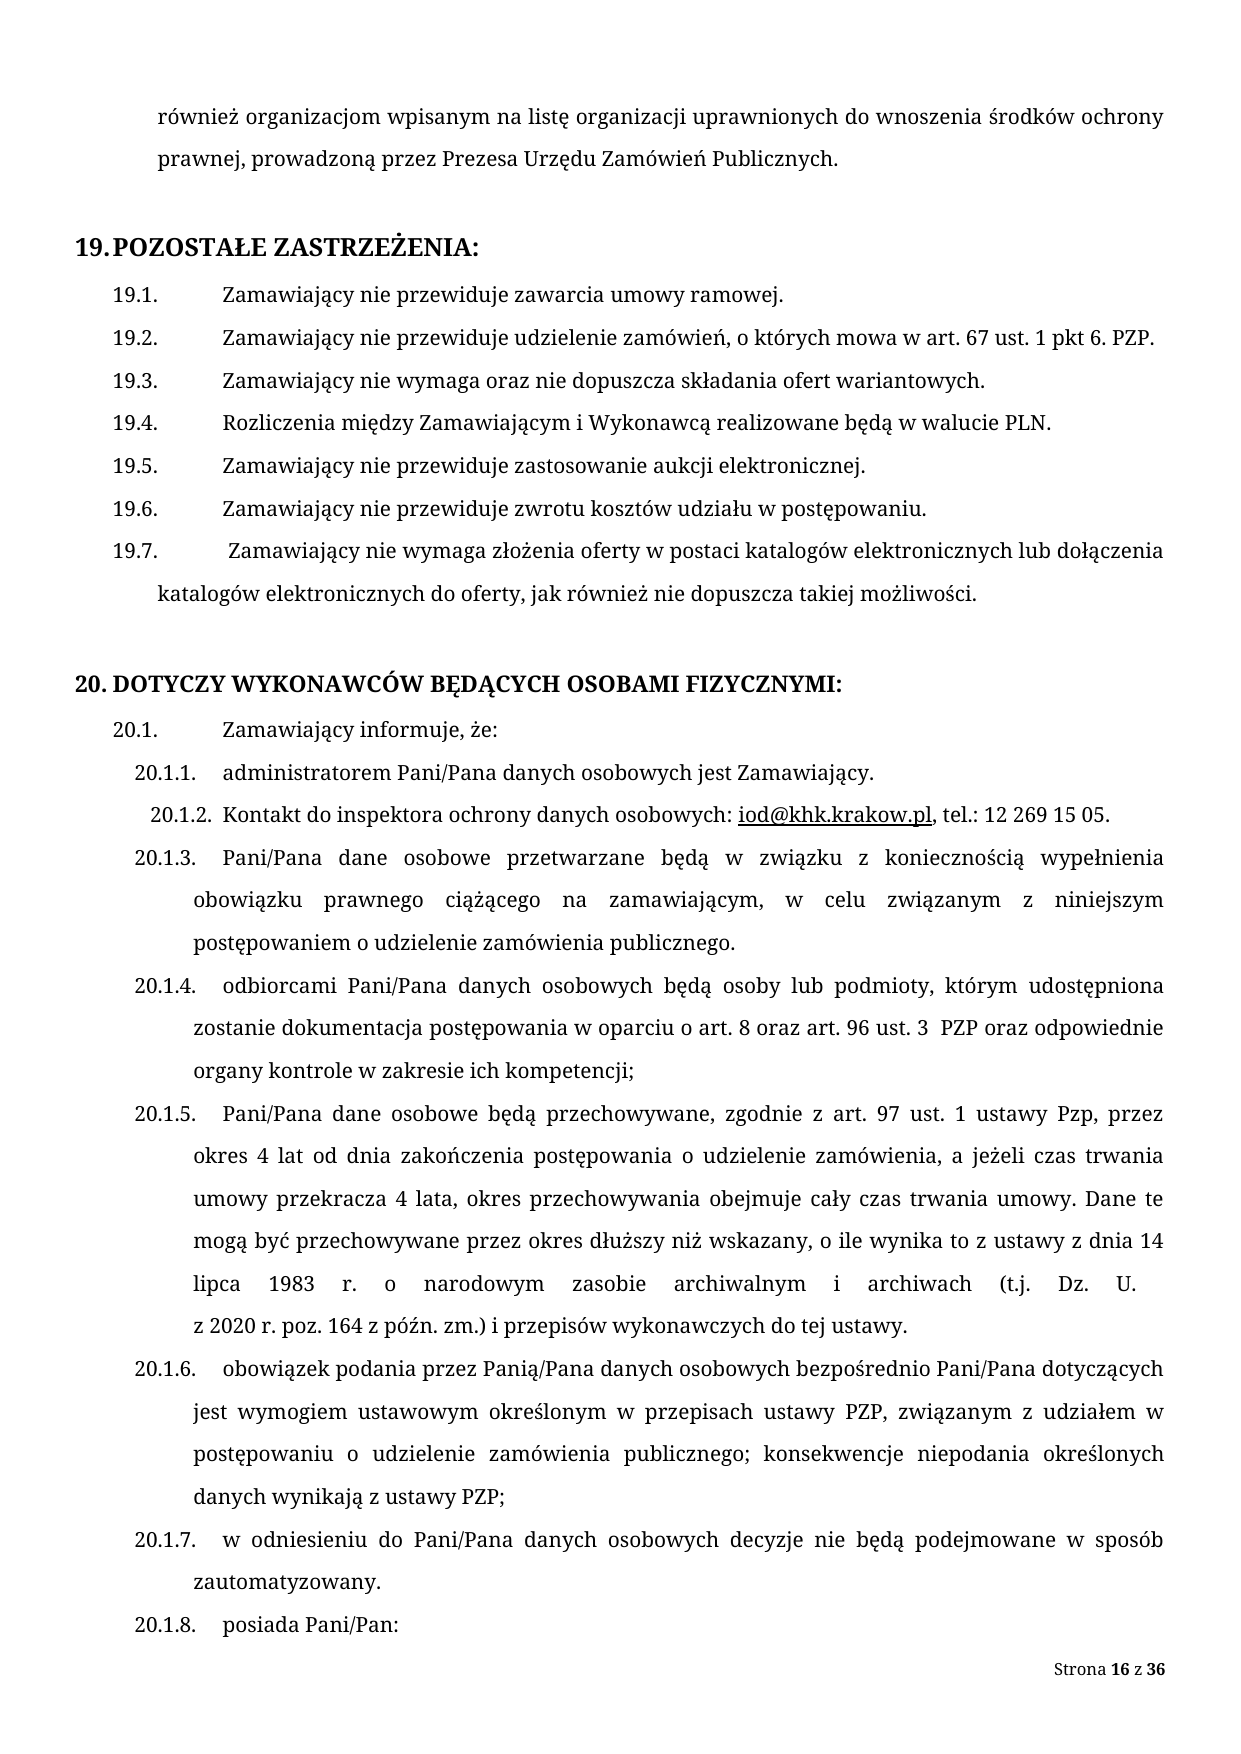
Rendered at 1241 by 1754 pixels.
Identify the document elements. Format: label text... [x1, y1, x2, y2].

list administratorem Pani/Pana danych osobowych jest Zamawiający. [134, 758, 1165, 786]
list Zamawiający informuje, że: [112, 715, 1165, 744]
list Rozliczenia między Zamawiającym i Wykonawcą realizowane będą w walucie PLN. [112, 408, 1165, 437]
list Zamawiający nie przewiduje zawarcia umowy ramowej. [112, 281, 1165, 309]
list Zamawiający nie przewiduje udzielenie zamówień, o których mowa w art. 67 ust. 1 pkt 6. PZP. [112, 323, 1165, 352]
list obowiązek podania przez Panią/Pana danych osobowych bezpośrednio Pani/Pana dotyczących jest wymogiem ustawowym określonym w przepisach ustawy PZP, związanym z udziałem w postępowaniu o udzielenie zamówienia publicznego; konsekwencje niepodania określonych danych wynikają z ustawy PZP; [134, 1354, 1165, 1511]
list w odniesieniu do Pani/Pana danych osobowych decyzje nie będą podejmowane w sposób zautomatyzowany. [134, 1525, 1165, 1596]
list posiada Pani/Pan: [134, 1610, 1165, 1638]
list Zamawiający nie wymaga oraz nie dopuszcza składania ofert wariantowych. [112, 366, 1165, 394]
list DOTYCZY WYKONAWCÓW BĘDĄCYCH OSOBAMI FIZYCZNYMI: [75, 668, 1165, 699]
list Zamawiający nie przewiduje zwrotu kosztów udziału w postępowaniu. [112, 494, 1165, 522]
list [112, 102, 1165, 173]
list Pani/Pana dane osobowe będą przechowywane, zgodnie z art. 97 ust. 1 ustawy Pzp, przez okres 4 lat od dnia zakończenia postępowania o udzielenie zamówienia, a jeżeli czas trwania umowy przekracza 4 lata, okres przechowywania obejmuje cały czas trwania umowy. Dane te mogą być przechowywane przez okres dłuższy niż wskazany, o ile wynika to z ustawy z dnia 14 lipca 1983 r. o narodowym zasobie archiwalnym i archiwach (t.j. Dz. U. z 2020 r. poz. 164 z późn. zm.) i przepisów wykonawczych do tej ustawy. [134, 1099, 1165, 1340]
list Zamawiający nie przewiduje zastosowanie aukcji elektronicznej. [112, 451, 1165, 479]
list odbiorcami Pani/Pana danych osobowych będą osoby lub podmioty, którym udostępniona zostanie dokumentacja postępowania w oparciu o art. 8 oraz art. 96 ust. 3 PZP oraz odpowiednie organy kontrole w zakresie ich kompetencji; [134, 971, 1165, 1084]
list Kontakt do inspektora ochrony danych osobowych: iod@khk.krakow.pl, tel.: 12 269 15 05. [150, 800, 1165, 829]
list Pani/Pana dane osobowe przetwarzane będą w związku z koniecznością wypełnienia obowiązku prawnego ciążącego na zamawiającym, w celu związanym z niniejszym postępowaniem o udzielenie zamówienia publicznego. [134, 843, 1165, 957]
list Zamawiający nie wymaga złożenia oferty w postaci katalogów elektronicznych lub dołączenia katalogów elektronicznych do oferty, jak również nie dopuszcza takiej możliwości. [112, 536, 1165, 607]
list POZOSTAŁE ZASTRZEŻENIA: [75, 229, 1165, 264]
